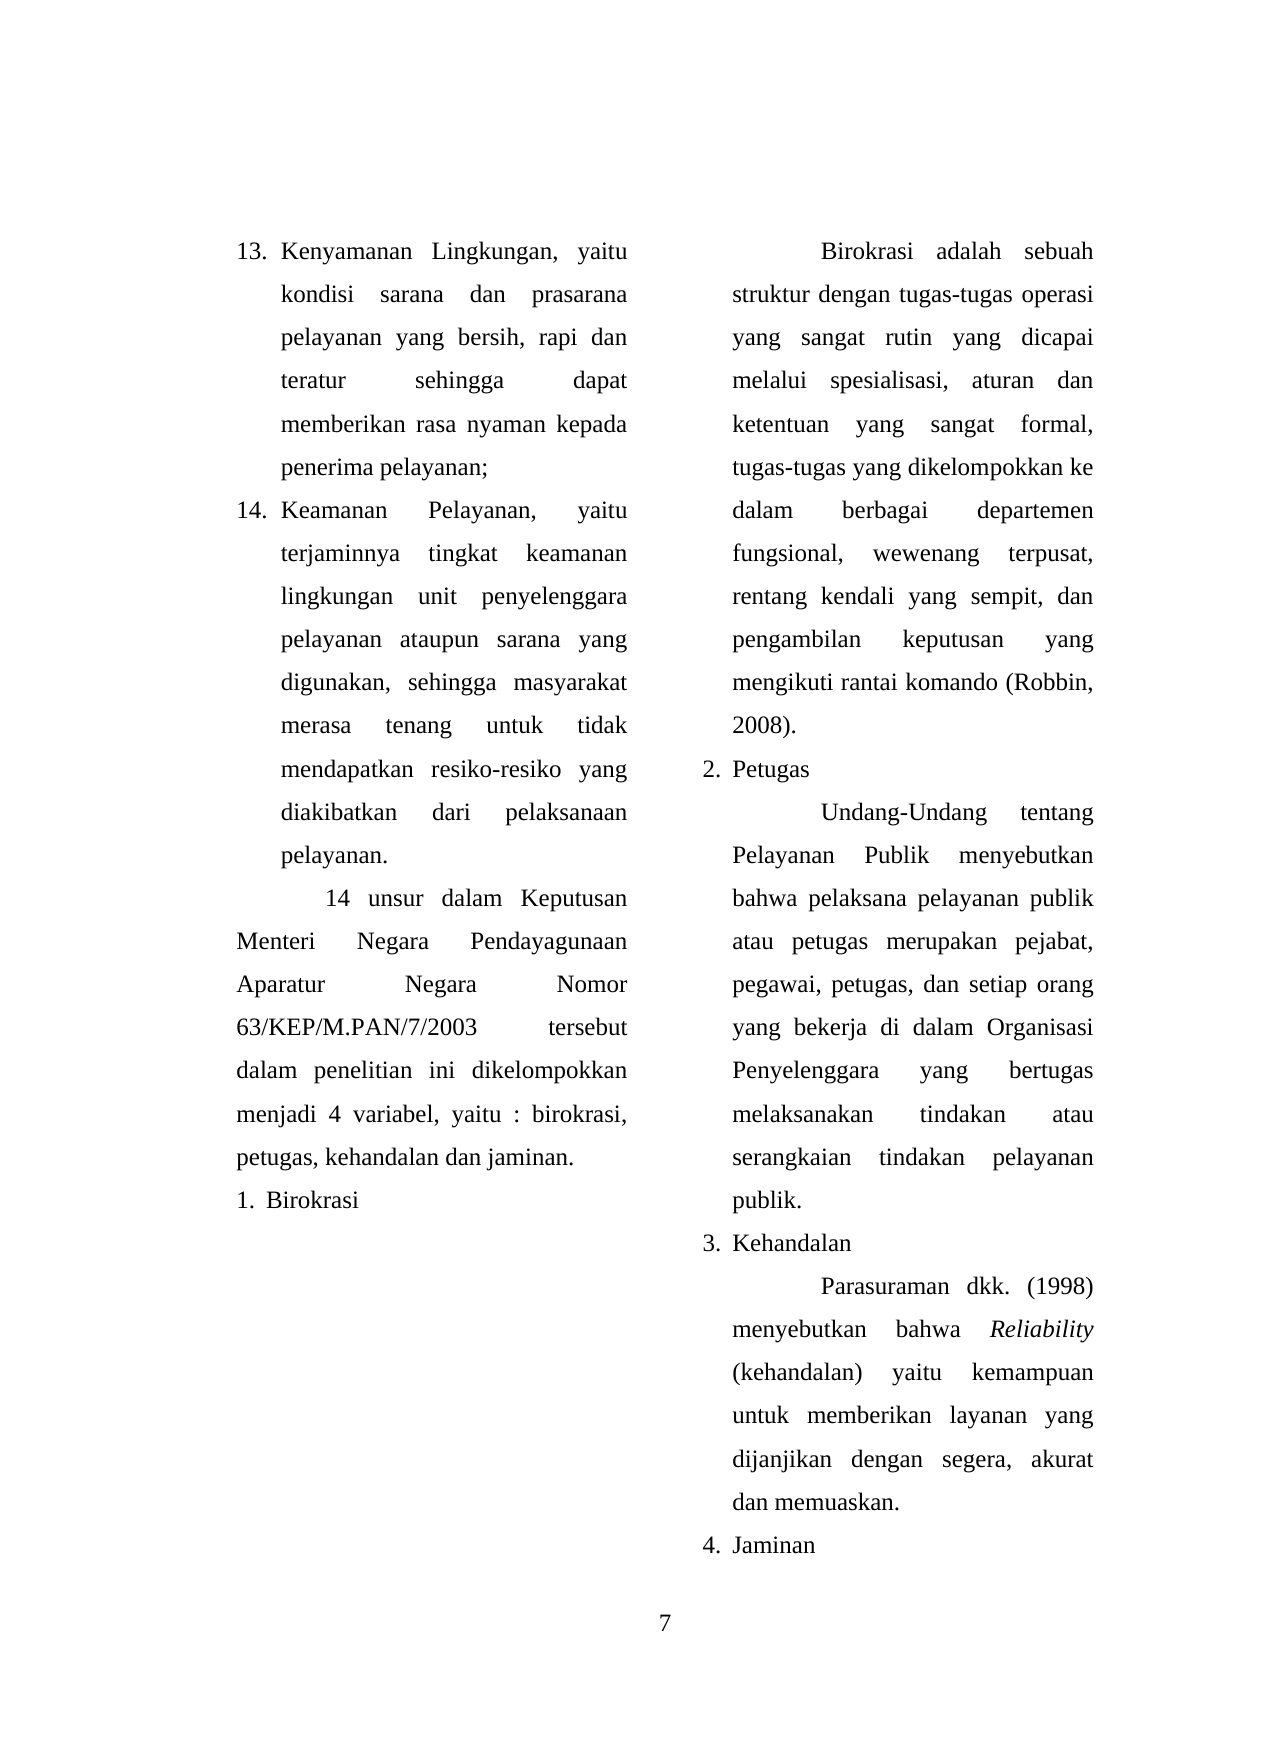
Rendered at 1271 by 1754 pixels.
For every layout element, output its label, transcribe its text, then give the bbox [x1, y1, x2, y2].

list Undang-Undang tentang Pelayanan Publik menyebutkan bahwa pelaksana pelayanan publik atau petugas merupakan pejabat, pegawai, petugas, dan setiap orang yang bekerja di dalam Organisasi Penyelenggara yang bertugas melaksanakan tindakan atau serangkaian tindakan pelayanan publik. [732, 797, 1094, 1214]
list Birokrasi adalah sebuah struktur dengan tugas-tugas operasi yang sangat rutin yang dicapai melalui spesialisasi, aturan dan ketentuan yang sangat formal, tugas-tugas yang dikelompokkan ke dalam berbagai departemen fungsional, wewenang terpusat, rentang kendali yang sempit, dan pengambilan keputusan yang mengikuti rantai komando (Robbin, 2008). [732, 236, 1094, 739]
list Keamanan Pelayanan, yaitu terjaminnya tingkat keamanan lingkungan unit penyelenggara pelayanan ataupun sarana yang digunakan, sehingga masyarakat merasa tenang untuk tidak mendapatkan resiko-resiko yang diakibatkan dari pelaksanaan pelayanan. [236, 495, 627, 869]
list Parasuraman dkk. (1998) menyebutkan bahwa Reliability (kehandalan) yaitu kemampuan untuk memberikan layanan yang dijanjikan dengan segera, akurat dan memuaskan. [732, 1271, 1094, 1516]
list 14 unsur dalam Keputusan Menteri Negara Pendayagunaan Aparatur Negara Nomor 63/KEP/M.PAN/7/2003 tersebut dalam penelitian ini dikelompokkan menjadi 4 variabel, yaitu : birokrasi, petugas, kehandalan dan jaminan. [236, 883, 627, 1171]
list Birokrasi [236, 1185, 627, 1214]
list Kenyamanan Lingkungan, yaitu kondisi sarana dan prasarana pelayanan yang bersih, rapi dan teratur sehingga dapat memberikan rasa nyaman kepada penerima pelayanan; [236, 236, 627, 481]
list Petugas [702, 754, 1094, 782]
list Jaminan [702, 1530, 1094, 1559]
list Kehandalan [702, 1228, 1094, 1257]
